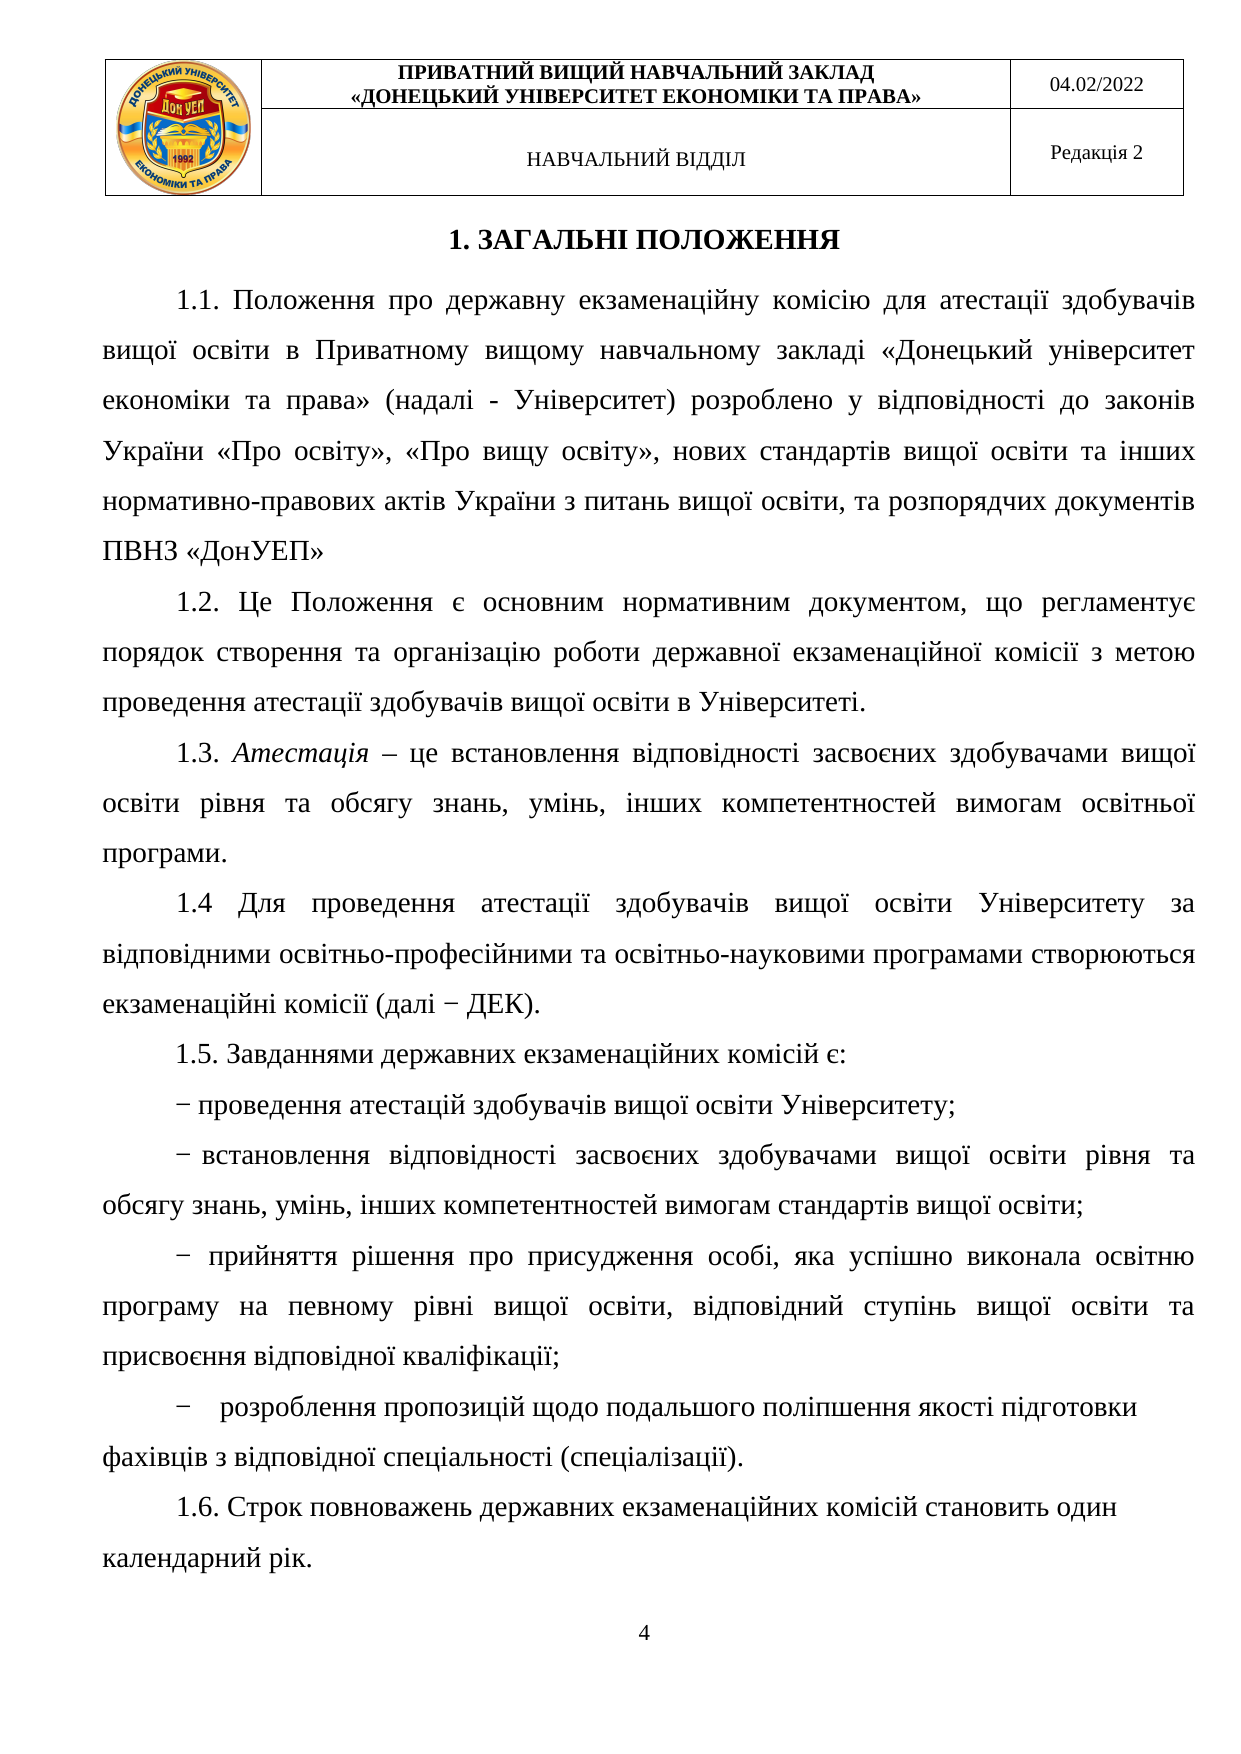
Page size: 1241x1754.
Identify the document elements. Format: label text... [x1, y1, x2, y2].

text 1.1. Положення про державну екзаменаційну комісію для атестації здобувачів вищої освіти в Приватному вищому навчальному закладі «Донецький університет економіки та права» (надалі - Університет) розроблено у відповідності до законів України «Про освіту», «Про вищу освіту», нових стандартів вищої освіти та інших нормативно-правових актів України з питань вищої освіти, та розпорядчих документів ПВНЗ «ДонУЕП» [102, 282, 1196, 567]
text 1.2. Це Положення є основним нормативним документом, що регламентує порядок створення та організацію роботи державної екзаменаційної комісії з метою проведення атестації здобувачів вищої освіти в Університеті. [102, 584, 1196, 718]
text 1.3. Атестація – це встановлення відповідності засвоєних здобувачами вищої освіти рівня та обсягу знань, умінь, інших компетентностей вимогам освітньої програми. [102, 735, 1196, 869]
list проведення атестацій здобувачів вищої освіти Університету; [175, 1087, 1196, 1120]
text 1.5. Завданнями державних екзаменаційних комісій є: [175, 1037, 1196, 1070]
list розроблення пропозицій щодо подальшого поліпшення якості підготовки фахівців з відповідної спеціальності (спеціалізації). [102, 1389, 1196, 1473]
picture [116, 60, 251, 195]
list прийняття рішення про присудження особі, яка успішно виконала освітню програму на певному рівні вищої освіти, відповідний ступінь вищої освіти та присвоєння відповідної кваліфікації; [102, 1238, 1196, 1372]
text 1.4 Для проведення атестації здобувачів вищої освіти Університету за відповідними освітньо-професійними та освітньо-науковими програмами створюються екзаменаційні комісії (далі − ДЕК). [102, 886, 1196, 1020]
text 1. ЗАГАЛЬНІ ПОЛОЖЕННЯ [92, 222, 1196, 256]
text 1.6. Строк повноважень державних екзаменаційних комісій становить один календарний рік. [102, 1489, 1196, 1573]
list встановлення відповідності засвоєних здобувачами вищої освіти рівня та обсягу знань, умінь, інших компетентностей вимогам стандартів вищої освіти; [102, 1137, 1196, 1221]
